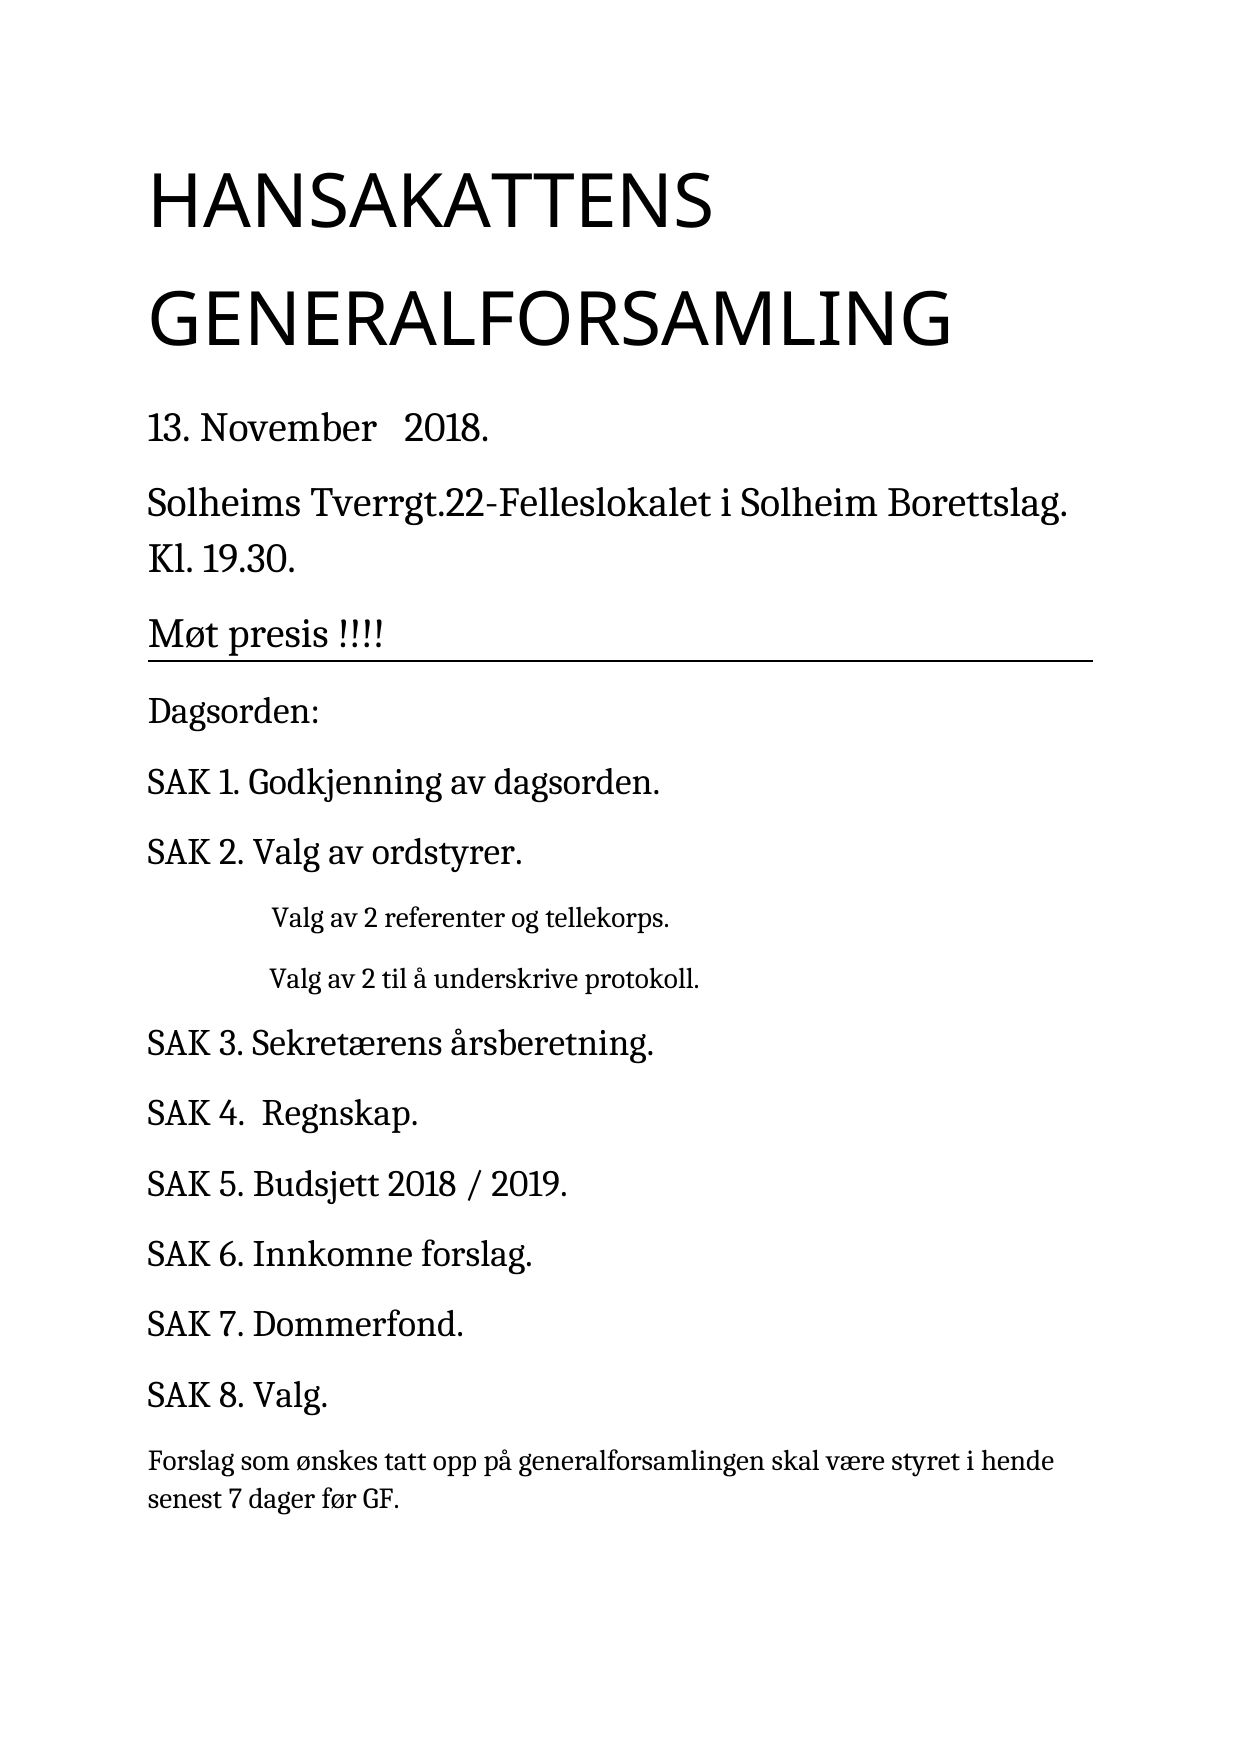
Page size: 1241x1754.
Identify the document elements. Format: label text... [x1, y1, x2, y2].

text Forslag som ønskes tatt opp på generalforsamlingen skal være styret i hende senest 7 dager før GF. [148, 1444, 1093, 1516]
text Valg av 2 referenter og tellekorps. [148, 901, 1093, 935]
text Dagsorden: [148, 690, 1093, 733]
text SAK 1. Godkjenning av dagsorden. [148, 760, 1093, 803]
text SAK 7. Dommerfond. [148, 1303, 1093, 1346]
text SAK 2. Valg av ordstyrer. [148, 831, 1093, 874]
text SAK 6. Innkomne forslag. [148, 1233, 1093, 1276]
text HANSAKATTENS GENERALFORSAMLING [148, 148, 1093, 367]
text 13. November 2018. [148, 403, 1093, 451]
text SAK 8. Valg. [148, 1373, 1093, 1417]
text SAK 4. Regnskap. [148, 1092, 1093, 1135]
text Valg av 2 til å underskrive protokoll. [148, 962, 1093, 996]
text Solheims Tverrgt.22-Felleslokalet i Solheim Borettslag. Kl. 19.30. [148, 479, 1093, 582]
text SAK 3. Sekretærens årsberetning. [148, 1021, 1093, 1064]
text SAK 5. Budsjett 2018 / 2019. [148, 1162, 1093, 1205]
text Møt presis !!!! [148, 610, 1093, 660]
